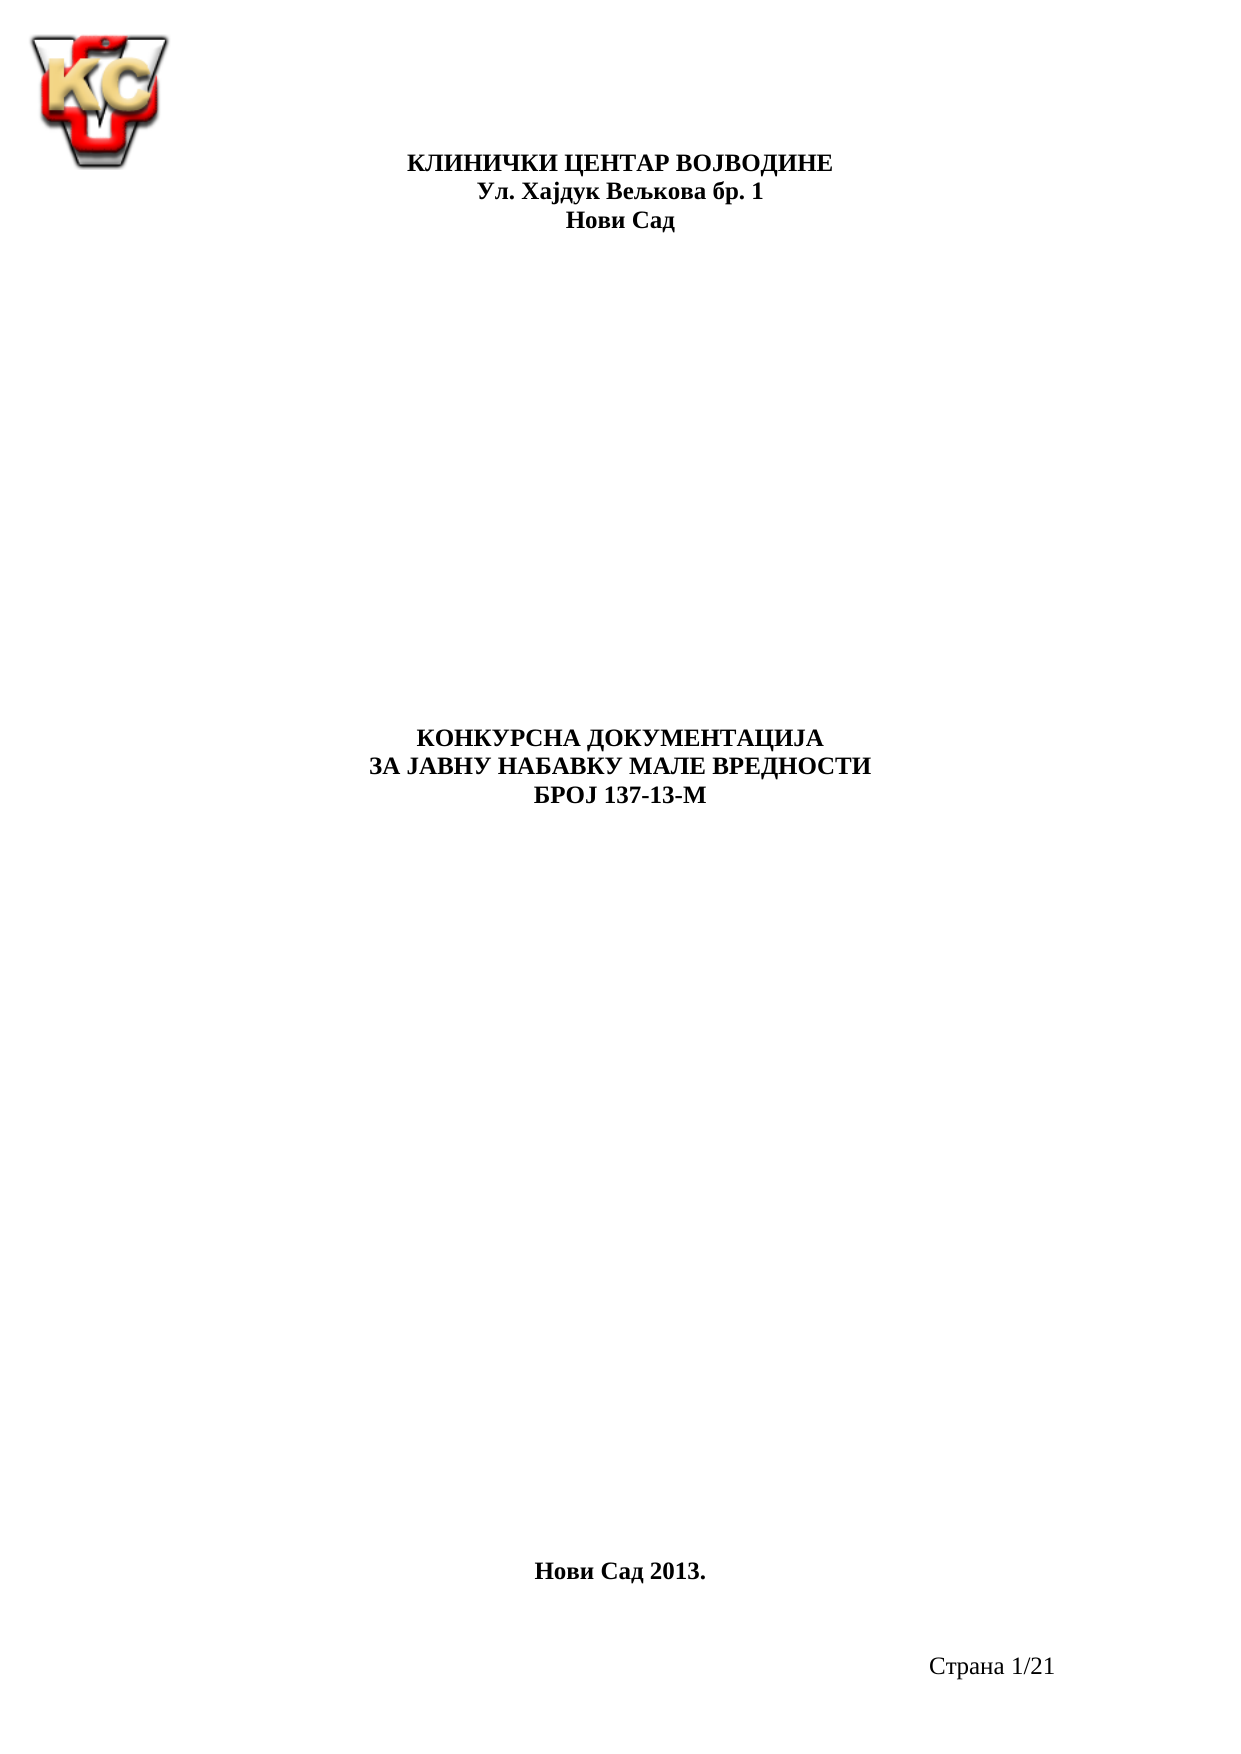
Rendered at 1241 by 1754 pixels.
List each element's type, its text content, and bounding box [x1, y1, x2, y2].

text КЛИНИЧКИ ЦЕНТАР ВОЈВОДИНЕ [148, 148, 1093, 176]
text ЗА ЈАВНУ НАБАВКУ МАЛЕ ВРЕДНОСТИ [148, 751, 1093, 780]
text Нови Сад 2013. [148, 1556, 1093, 1585]
text БРОЈ 137-13-M [148, 780, 1093, 809]
text КОНКУРСНА ДОКУМЕНТАЦИЈА [148, 723, 1093, 751]
text Нови Сад [148, 205, 1093, 234]
picture [27, 32, 173, 170]
text Ул. Хајдук Вељкова бр. 1 [148, 176, 1093, 205]
